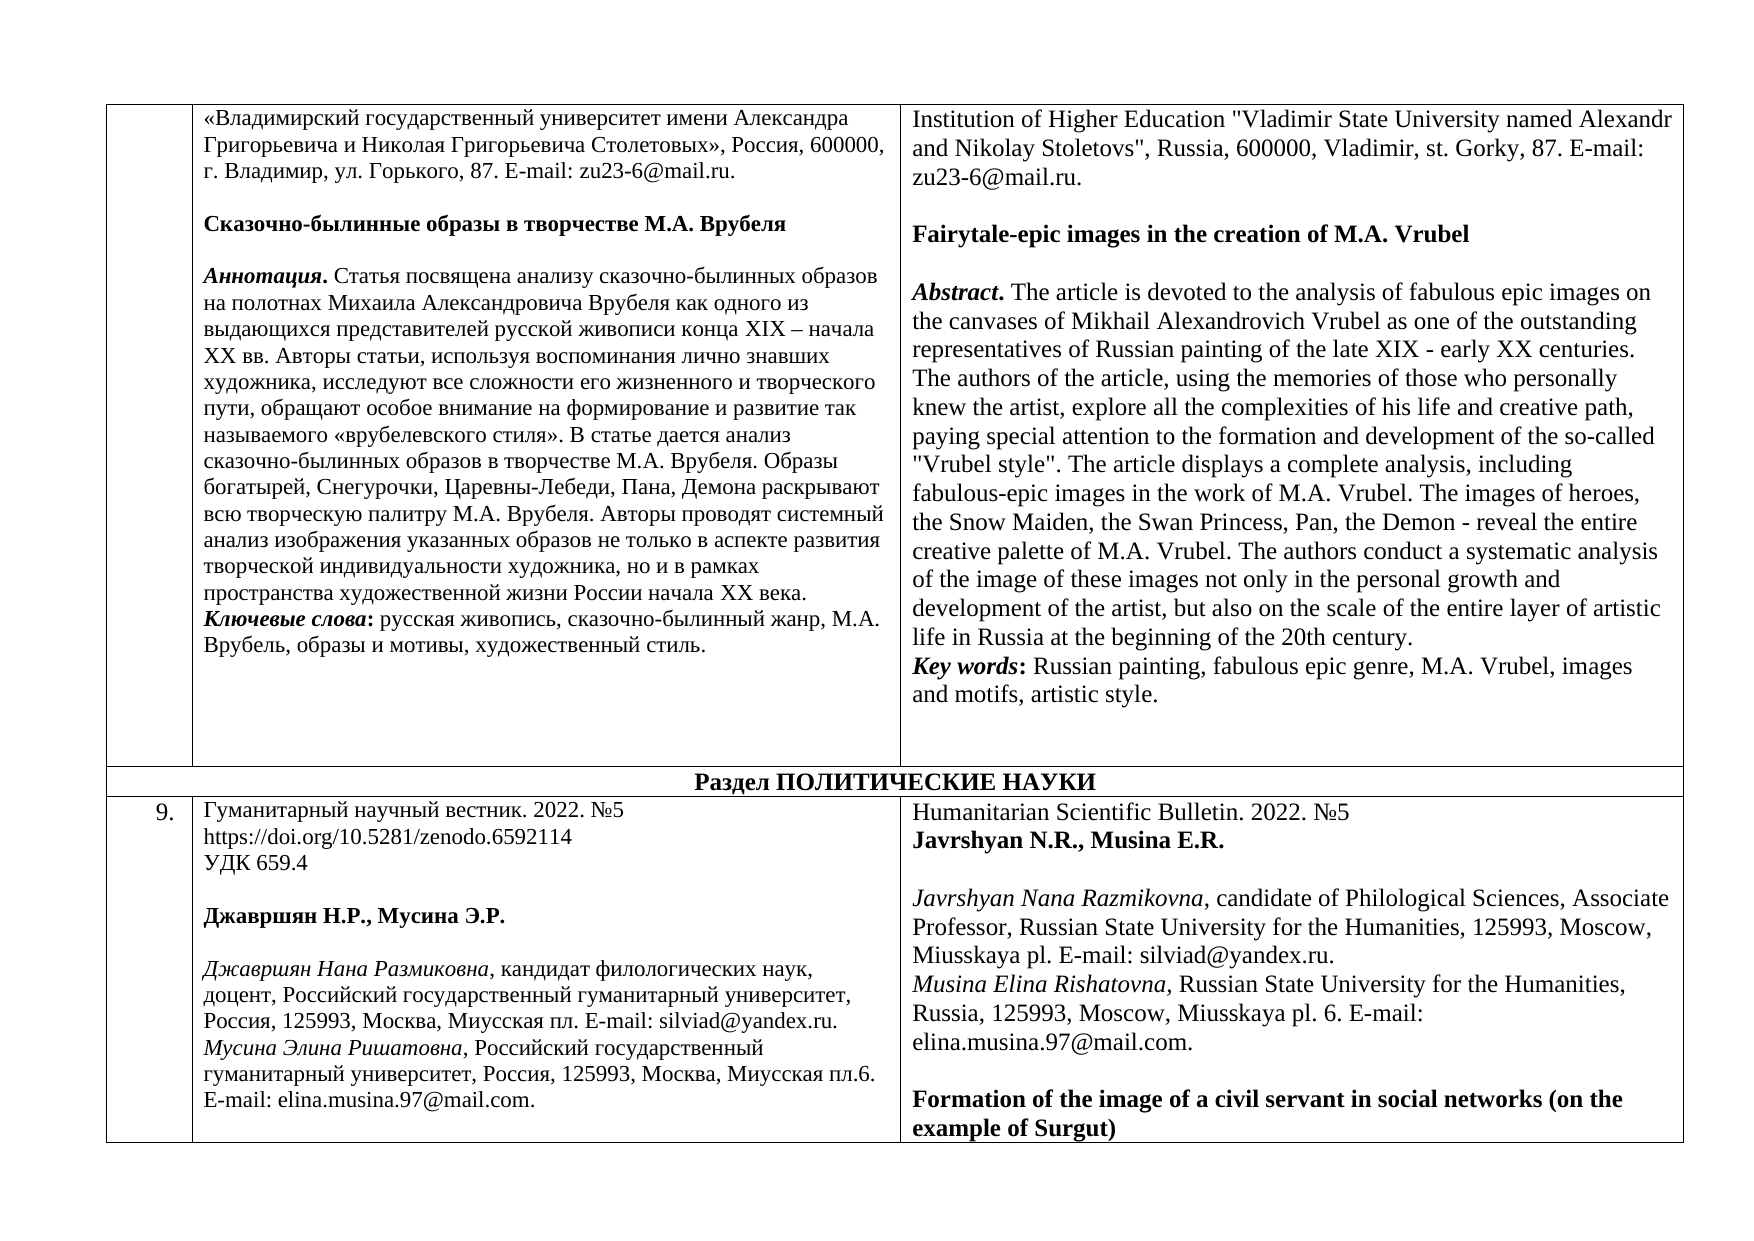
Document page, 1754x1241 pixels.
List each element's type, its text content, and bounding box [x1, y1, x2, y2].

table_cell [193, 105, 900, 766]
table_cell [107, 105, 192, 766]
table_cell Раздел ПОЛИТИЧЕСКИЕ НАУКИ [107, 767, 1683, 796]
table_cell [107, 797, 192, 1142]
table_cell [901, 105, 1683, 766]
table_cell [901, 797, 1683, 1142]
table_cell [193, 797, 900, 1142]
